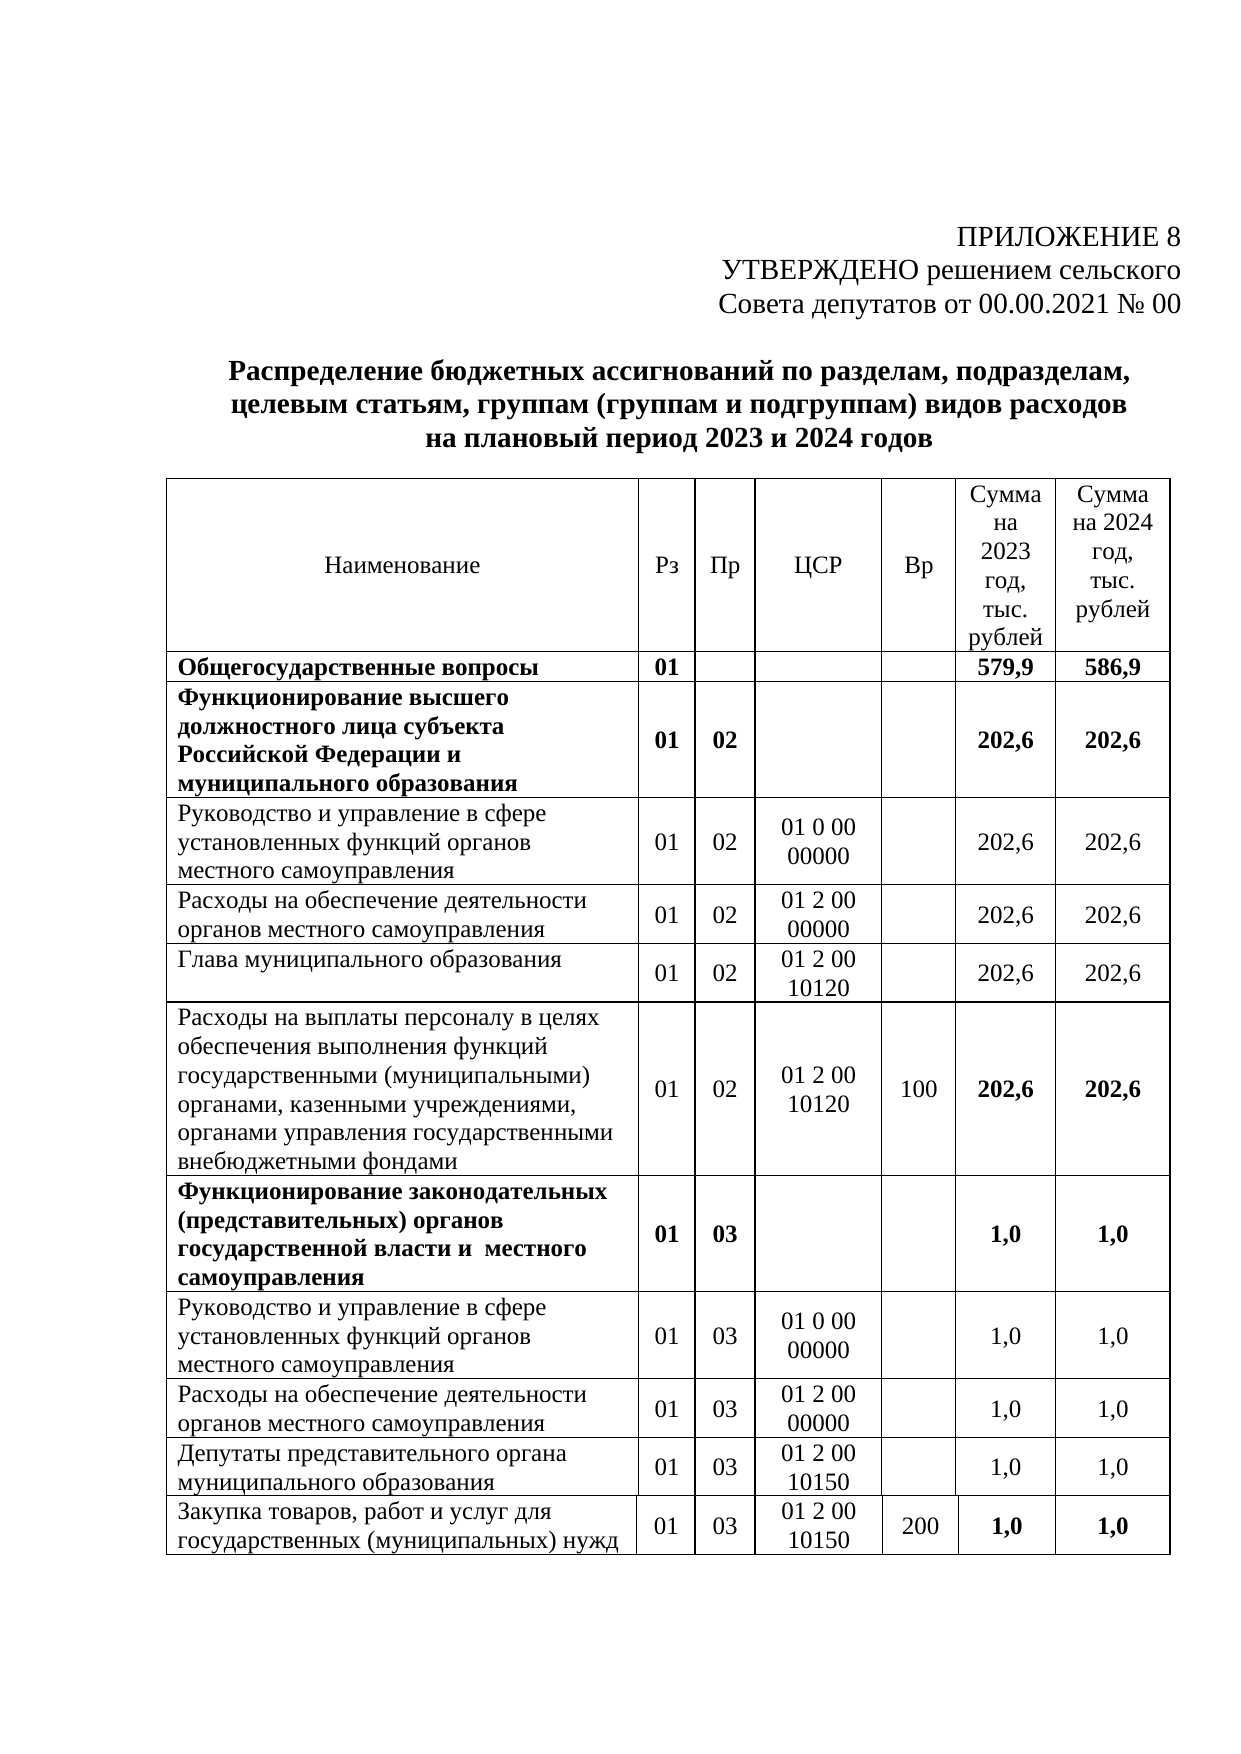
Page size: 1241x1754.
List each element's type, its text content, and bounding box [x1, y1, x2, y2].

table_cell 01 [639, 944, 694, 1001]
text Распределение бюджетных ассигнований по разделам, подразделам, целевым статьям, группам (группам и подгруппам) видов расходов [177, 353, 1181, 420]
table_cell 1,0 [959, 1496, 1055, 1554]
table_cell [882, 798, 955, 884]
table_cell 202,6 [1056, 944, 1169, 1001]
text на плановый период 2023 и 2024 годов [177, 420, 1181, 453]
table_cell [882, 885, 955, 943]
table_cell 202,6 [956, 798, 1055, 884]
table_cell 01 0 00 00000 [756, 798, 881, 884]
table_cell 03 [696, 1176, 754, 1291]
table_cell Закупка товаров, работ и услуг для государственных (муниципальных) нужд [167, 1496, 636, 1554]
table_cell 01 2 00 00000 [756, 1379, 881, 1437]
table_cell 01 [639, 1176, 694, 1291]
table_cell Расходы на выплаты персоналу в целях обеспечения выполнения функций государственными (муниципальными) органами, казенными учреждениями, органами управления государственными внебюджетными фондами [167, 1003, 638, 1175]
table_cell 1,0 [1056, 1496, 1169, 1554]
table_header Пр [696, 479, 754, 651]
table_cell 01 [639, 682, 694, 797]
table_cell Расходы на обеспечение деятельности органов местного самоуправления [167, 1379, 638, 1437]
table_cell Глава муниципального образования [167, 944, 638, 1001]
table_cell 01 [639, 1438, 694, 1495]
table_cell 1,0 [1056, 1438, 1169, 1495]
table_cell Депутаты представительного органа муниципального образования [167, 1438, 638, 1495]
table_cell 01 [637, 1496, 694, 1554]
table_cell 202,6 [956, 1003, 1055, 1175]
table_cell 1,0 [956, 1379, 1055, 1437]
table_cell 1,0 [956, 1438, 1055, 1495]
table_cell Руководство и управление в сфере установленных функций органов местного самоуправления [167, 798, 638, 884]
table_cell Руководство и управление в сфере установленных функций органов местного самоуправления [167, 1292, 638, 1378]
table_cell [696, 652, 754, 681]
table_cell 01 2 00 10150 [756, 1438, 881, 1495]
table_cell 01 [639, 798, 694, 884]
table_cell 1,0 [956, 1292, 1055, 1378]
table_cell 01 [639, 1292, 694, 1378]
table_cell [882, 652, 955, 681]
table_cell 03 [696, 1292, 754, 1378]
table_cell 01 [639, 1003, 694, 1175]
text УТВЕРЖДЕНО решением сельского Совета депутатов от 00.00.2021 № 00 [709, 252, 1181, 319]
table_cell 202,6 [956, 682, 1055, 797]
table_cell 202,6 [956, 944, 1055, 1001]
table_cell [882, 1292, 955, 1378]
table_header ЦСР [756, 479, 881, 651]
table_cell 03 [696, 1438, 754, 1495]
table_cell 579,9 [956, 652, 1055, 681]
table_header Сумма на 2023 год, тыс. рублей [956, 479, 1055, 651]
table_header Наименование [167, 479, 638, 651]
table_cell [882, 1176, 955, 1291]
table_cell [756, 1176, 881, 1291]
table_cell 01 2 00 10150 [756, 1496, 882, 1554]
table_header Вр [882, 479, 955, 651]
table_cell 02 [696, 682, 754, 797]
table_cell 1,0 [1056, 1176, 1169, 1291]
table_header Рз [639, 479, 694, 651]
table_cell 01 0 00 00000 [756, 1292, 881, 1378]
table_cell 02 [696, 798, 754, 884]
table_cell [882, 682, 955, 797]
table_cell 202,6 [1056, 682, 1169, 797]
table_header Сумма на 2024 год, тыс. рублей [1056, 479, 1169, 651]
table_cell 02 [696, 944, 754, 1001]
table_cell Общегосударственные вопросы [167, 652, 638, 681]
table_cell [882, 1438, 955, 1495]
table_cell Функционирование законодательных (представительных) органов государственной власти и местного самоуправления [167, 1176, 638, 1291]
table_cell [882, 944, 955, 1001]
table_cell 01 [639, 652, 694, 681]
table_cell 202,6 [1056, 1003, 1169, 1175]
table_cell 01 [639, 885, 694, 943]
table_cell 01 2 00 10120 [756, 944, 881, 1001]
table_cell 202,6 [1056, 798, 1169, 884]
table_cell 03 [696, 1496, 754, 1554]
table_cell 202,6 [956, 885, 1055, 943]
table_cell 200 [883, 1496, 958, 1554]
table_cell 01 2 00 00000 [756, 885, 881, 943]
table_cell 01 [639, 1379, 694, 1437]
table_cell 202,6 [1056, 885, 1169, 943]
table_cell 1,0 [956, 1176, 1055, 1291]
table_cell 586,9 [1056, 652, 1169, 681]
table_cell 1,0 [1056, 1379, 1169, 1437]
table_cell 01 2 00 10120 [756, 1003, 881, 1175]
table_cell [756, 682, 881, 797]
table_cell [882, 1379, 955, 1437]
table_cell 100 [882, 1003, 955, 1175]
text Приложение 8 [177, 219, 1181, 252]
table_cell 03 [696, 1379, 754, 1437]
table_cell 1,0 [1056, 1292, 1169, 1378]
table_cell Расходы на обеспечение деятельности органов местного самоуправления [167, 885, 638, 943]
table_cell 02 [696, 1003, 754, 1175]
table_cell Функционирование высшего должностного лица субъекта Российской Федерации и муниципального образования [167, 682, 638, 797]
table_cell 02 [696, 885, 754, 943]
table_cell [756, 652, 881, 681]
